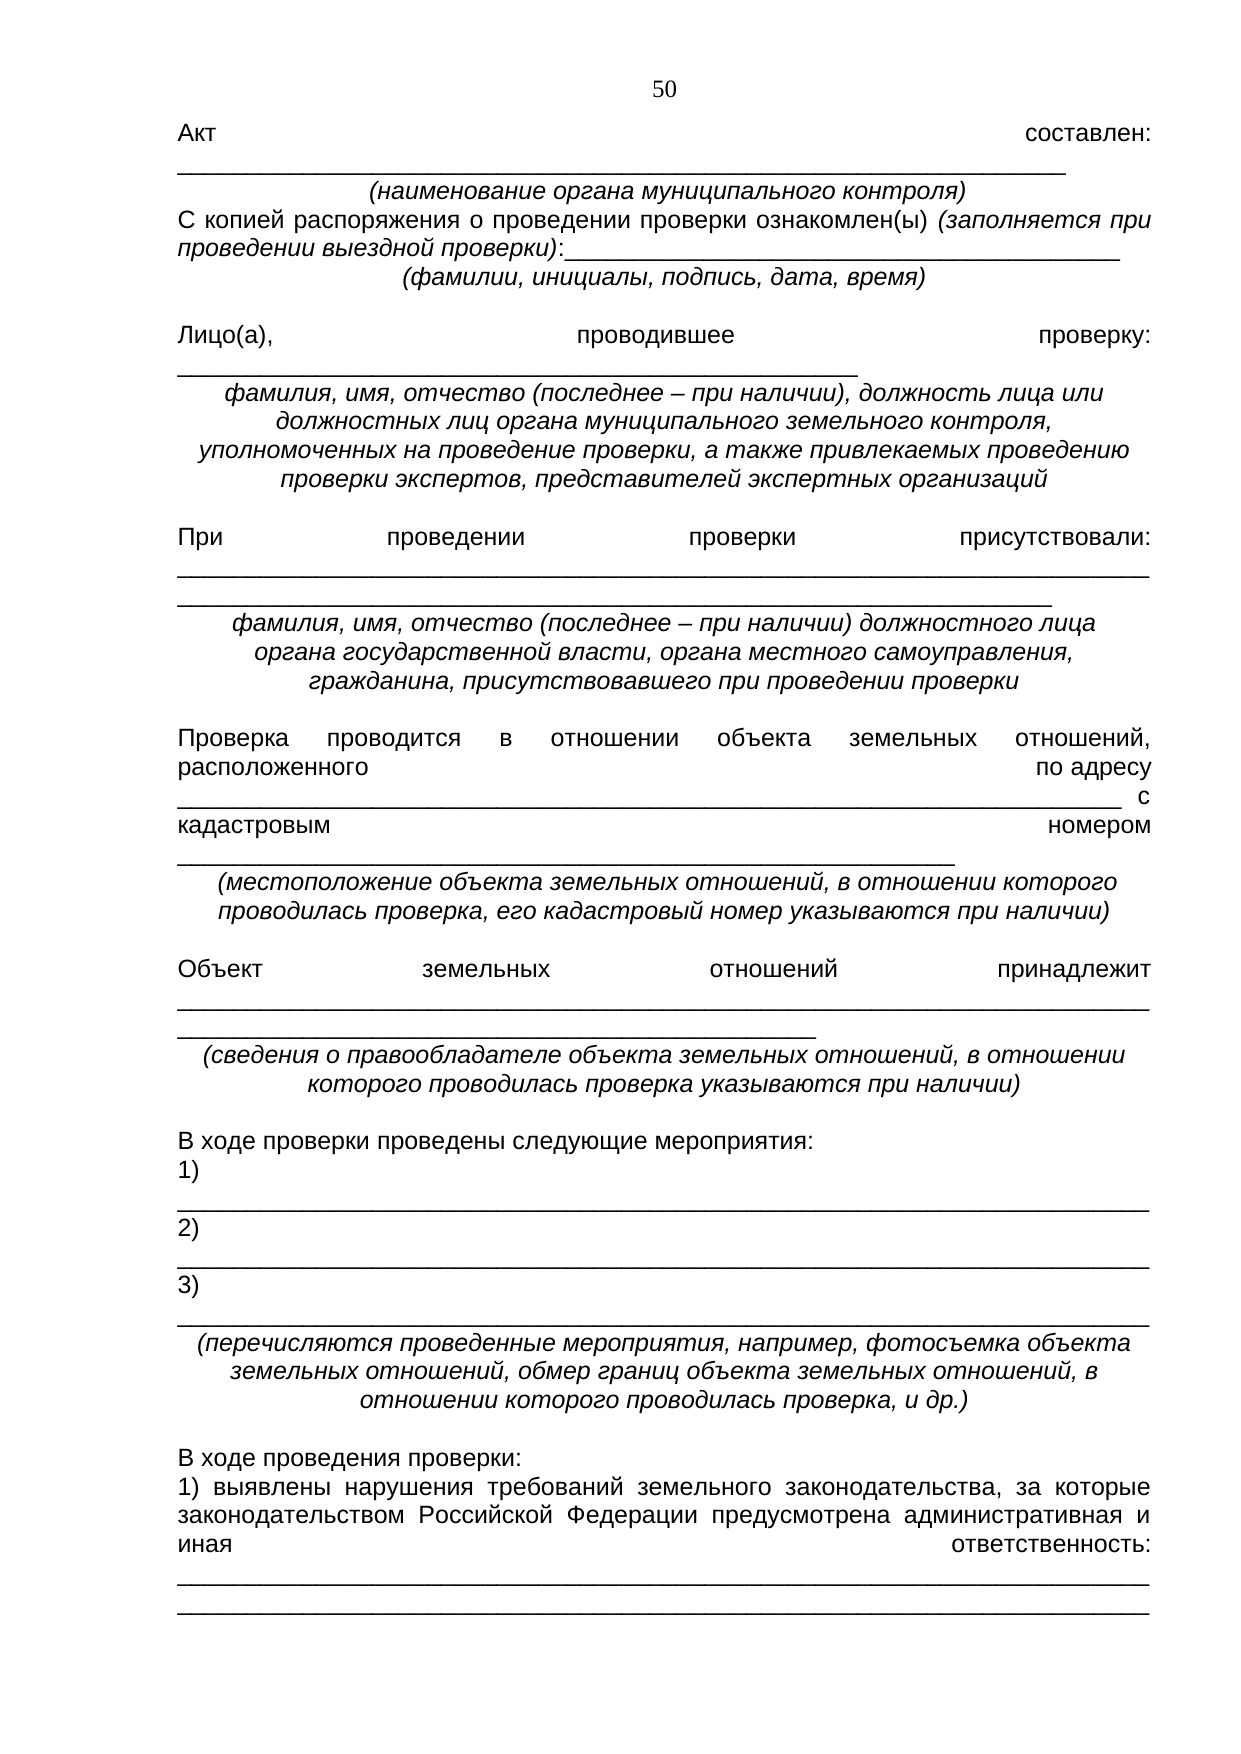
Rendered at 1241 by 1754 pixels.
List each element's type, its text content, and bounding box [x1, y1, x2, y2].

text В ходе проверки проведены следующие мероприятия: [177, 1126, 1152, 1155]
text фамилия, имя, отчество (последнее – при наличии), должность лица или должностных лиц органа муниципального земельного контроля, [177, 377, 1152, 435]
text Лицо(а), проводившее проверку: _________________________________________________ [177, 320, 1152, 377]
text земельных отношений, обмер границ объекта земельных отношений, в отношении которого проводилась проверка, и др.) [177, 1356, 1152, 1414]
text С копией распоряжения о проведении проверки ознакомлен(ы) (заполняется при проведении выездной проверки):________________________________________ [177, 204, 1152, 262]
text 1) выявлены нарушения требований земельного законодательства, за которые законодательством Российской Федерации предусмотрена административная и иная ответственность: ____________________________________________________________________________________________________________________________________________ [177, 1472, 1152, 1615]
text проводилась проверка, его кадастровый номер указываются при наличии) [177, 896, 1152, 925]
text (наименование органа муниципального контроля) [177, 176, 1152, 204]
text 3) ______________________________________________________________________ [177, 1270, 1152, 1328]
text Акт составлен: ________________________________________________________________ [177, 118, 1152, 176]
text (фамилии, инициалы, подпись, дата, время) [177, 262, 1152, 291]
text органа государственной власти, органа местного самоуправления, [177, 637, 1152, 666]
text В ходе проведения проверки: [177, 1443, 1152, 1471]
text гражданина, присутствовавшего при проведении проверки [177, 666, 1152, 694]
text уполномоченных на проведение проверки, а также привлекаемых проведению проверки экспертов, представителей экспертных организаций [177, 435, 1152, 493]
text (сведения о правообладателе объекта земельных отношений, в отношении которого проводилась проверка указываются при наличии) [177, 1040, 1152, 1097]
text 1) ______________________________________________________________________ [177, 1155, 1152, 1213]
text Проверка проводится в отношении объекта земельных отношений, расположенного по адресу ____________________________________________________________________ с кадастровым номером ________________________________________________________ [177, 723, 1152, 867]
text 2) ______________________________________________________________________ [177, 1213, 1152, 1270]
text (местоположение объекта земельных отношений, в отношении которого [177, 867, 1152, 896]
text фамилия, имя, отчество (последнее – при наличии) должностного лица [177, 608, 1152, 637]
text При проведении проверки присутствовали: _____________________________________________________________________________________________________________________________________ [177, 522, 1152, 608]
text Объект земельных отношений принадлежит ____________________________________________________________________________________________________________________ [177, 954, 1152, 1040]
text (перечисляются проведенные мероприятия, например, фотосъемка объекта [177, 1328, 1152, 1356]
